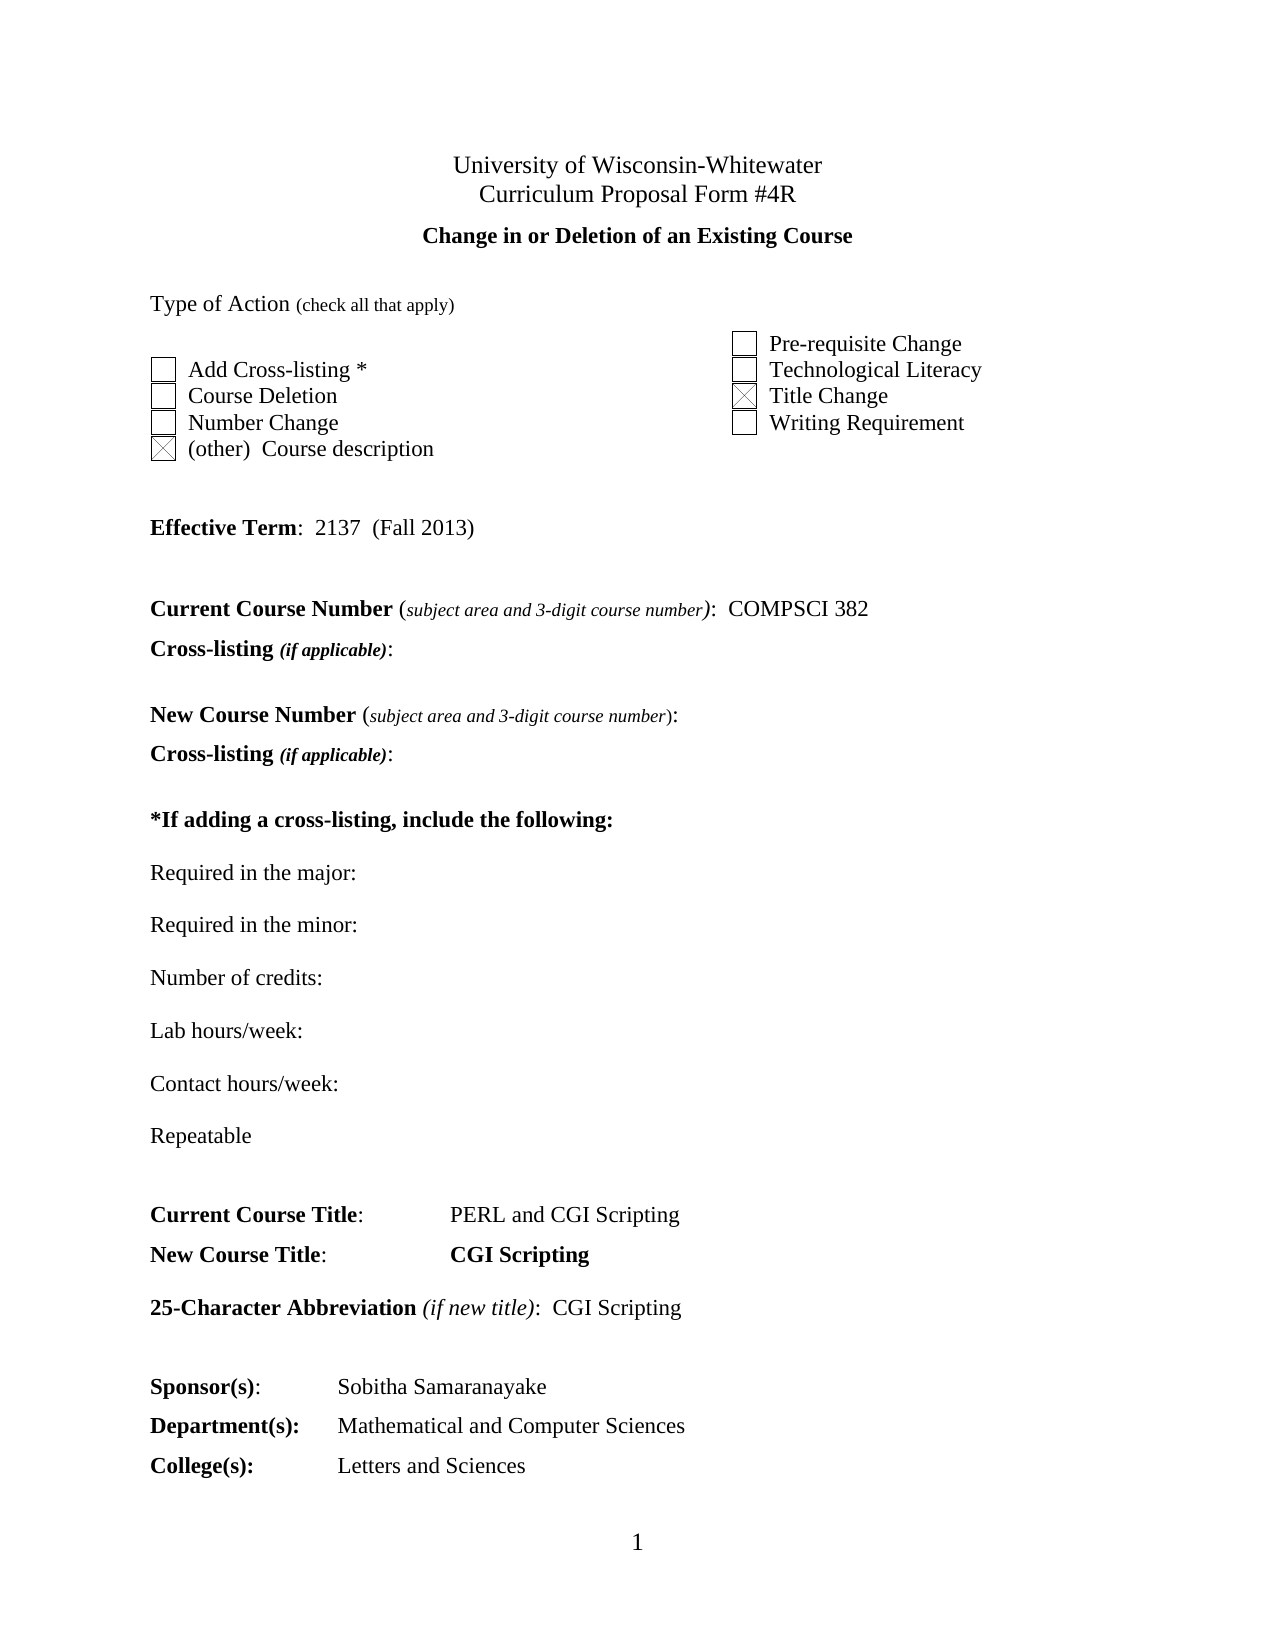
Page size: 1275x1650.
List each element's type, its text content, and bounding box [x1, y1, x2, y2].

text Current Course Title: PERL and CGI Scripting [150, 1201, 1125, 1228]
text Add Cross-listing * Technological Literacy [150, 356, 1125, 382]
subtitle Change in or Deletion of an Existing Course [150, 222, 1125, 248]
text Type of Action (check all that apply) [150, 290, 1125, 316]
text Current Course Number (subject area and 3-digit course number): COMPSCI 382 Cross-listing (if applicable): [150, 596, 1125, 661]
text Sponsor(s): Sobitha Samaranayake [150, 1373, 1125, 1399]
text Effective Term: [150, 514, 1125, 540]
text Curriculum Proposal Form #4R [150, 179, 1125, 207]
text New Course Number (subject area and 3-digit course number): [150, 701, 1125, 727]
text New Course Title: CGI Scripting [150, 1241, 1125, 1267]
title University of Wisconsin-Whitewater [150, 150, 1125, 179]
text *If adding a cross-listing, include the following: [150, 806, 1125, 832]
text College(s): [150, 1452, 1125, 1478]
text Cross-listing (if applicable): [150, 740, 1125, 767]
text Number of credits: Lab hours/week: Contact hours/week: Repeatable [150, 964, 1125, 1149]
text (other) Course description [176, 435, 1125, 461]
text Department(s): Mathematical and Computer Sciences [150, 1412, 1125, 1438]
text Pre-requisite Change [150, 329, 1125, 356]
text Course Deletion Title Change Number Change Writing Requirement [150, 382, 1125, 435]
text 25-Character Abbreviation (if new title): CGI Scripting [150, 1294, 1125, 1320]
text Required in the major: Required in the minor: [150, 832, 1125, 964]
